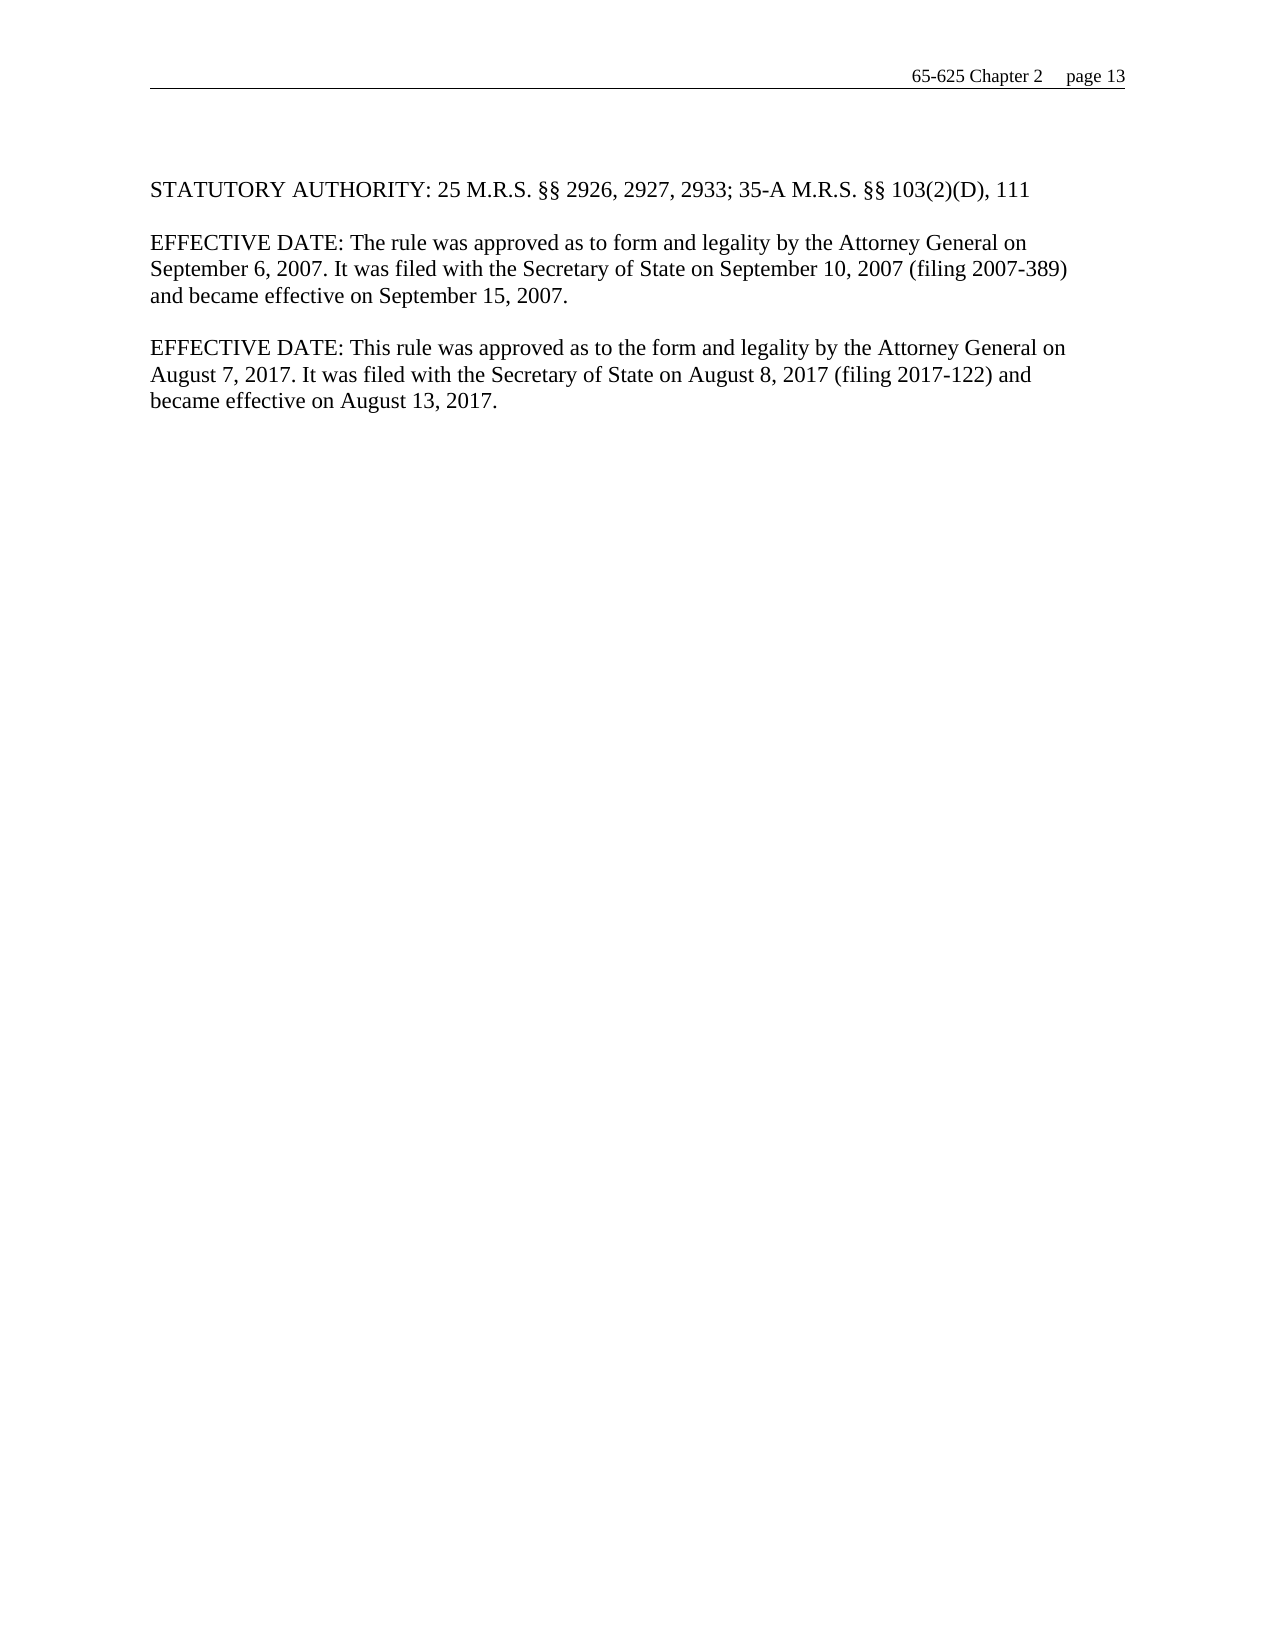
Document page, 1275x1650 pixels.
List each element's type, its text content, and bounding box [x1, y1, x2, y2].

text EFFECTIVE DATE: This rule was approved as to the form and legality by the Attorney General on August 7, 2017. It was filed with the Secretary of State on August 8, 2017 (filing 2017-122) and became effective on August 13, 2017. [150, 334, 1097, 413]
text STATUTORY AUTHORITY: 25 M.R.S. §§ 2926, 2927, 2933; 35-A M.R.S. §§ 103(2)(D), 111 [150, 176, 1125, 203]
text EFFECTIVE DATE: The rule was approved as to form and legality by the Attorney General on . It was filed with the Secretary of State on (filing 2007-389) and became effective on . [150, 229, 1097, 308]
